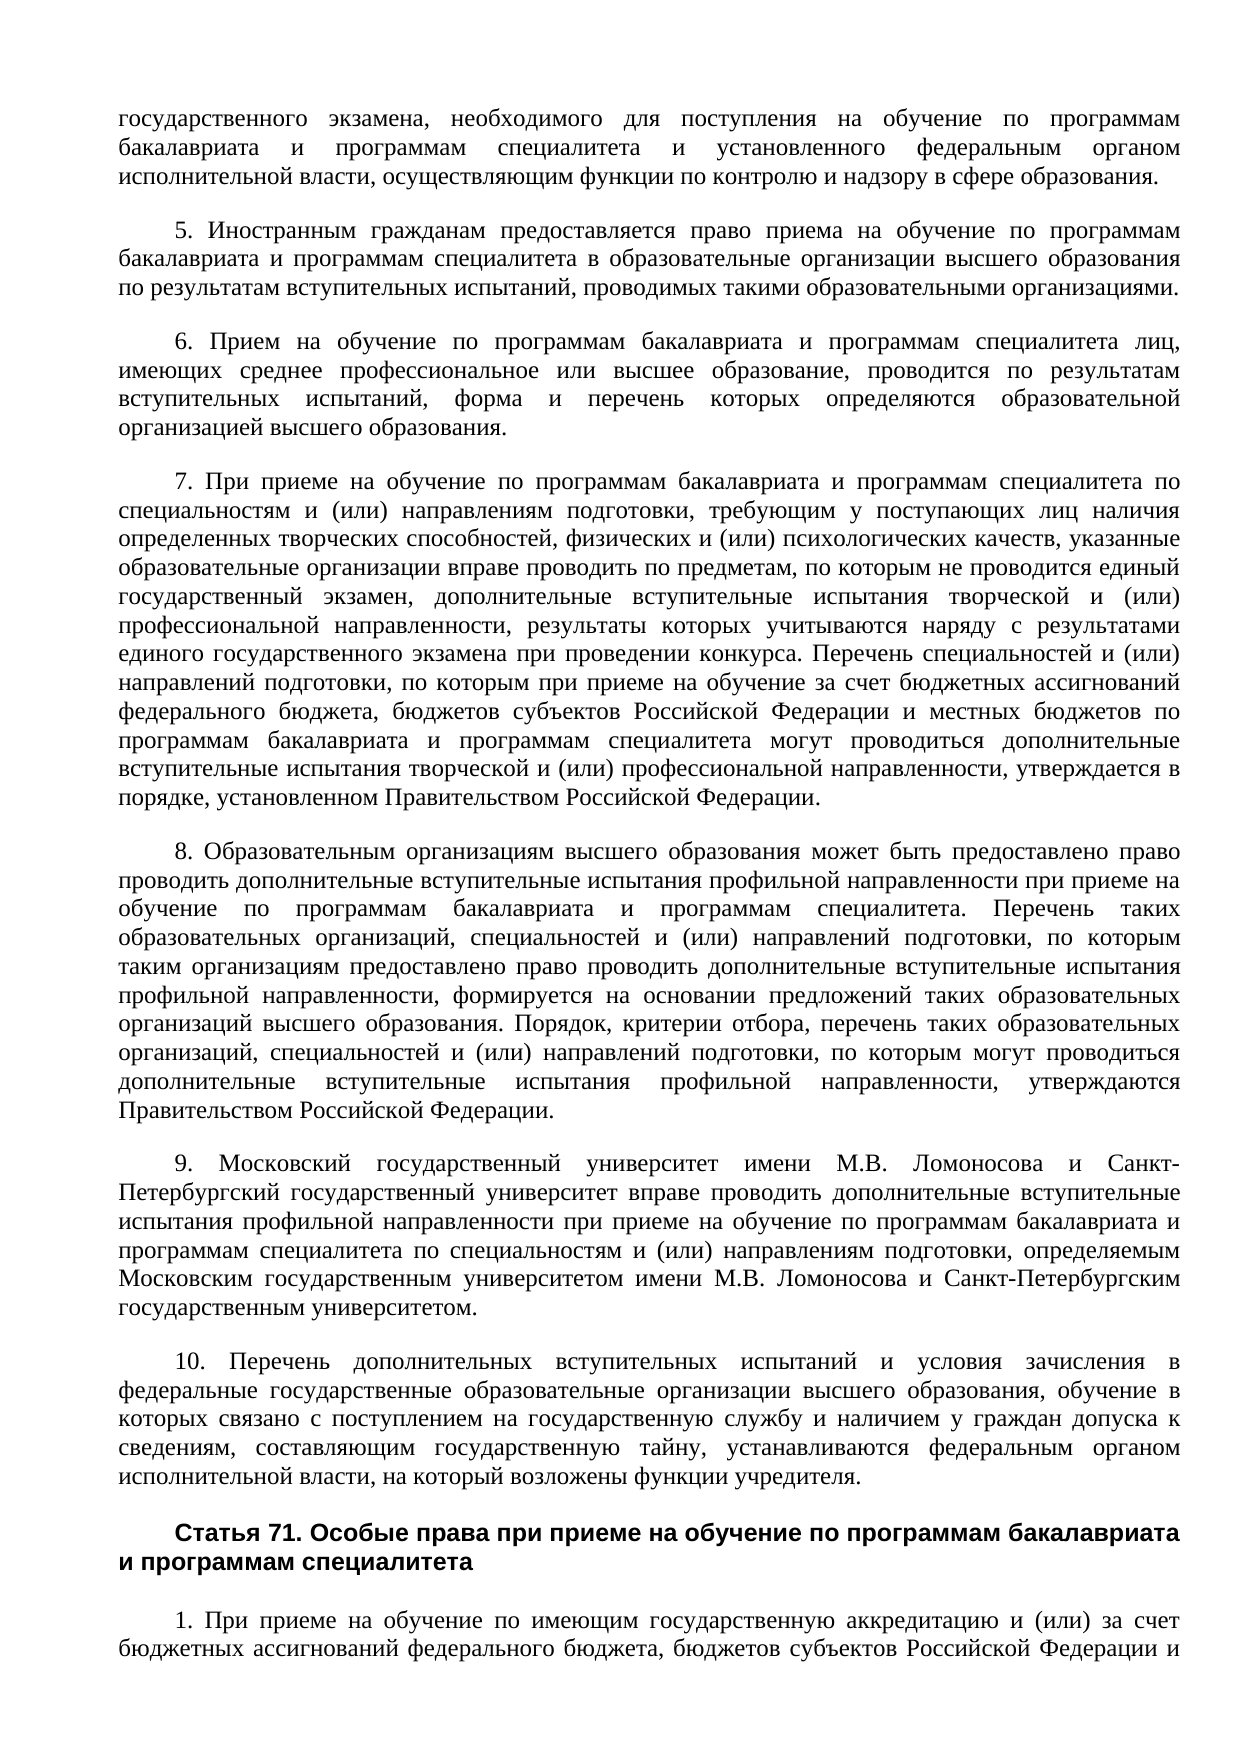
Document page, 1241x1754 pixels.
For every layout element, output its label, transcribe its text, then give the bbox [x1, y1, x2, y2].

text 5. Иностранным гражданам предоставляется право приема на обучение по программам бакалавриата и программам специалитета в образовательные организации высшего образования по результатам вступительных испытаний, проводимых такими образовательными организациями. [118, 215, 1181, 301]
title Статья 71. Особые права при приеме на обучение по программам бакалавриата и программам специалитета [118, 1518, 1181, 1576]
text 10. Перечень дополнительных вступительных испытаний и условия зачисления в федеральные государственные образовательные организации высшего образования, обучение в которых связано с поступлением на государственную службу и наличием у граждан допуска к сведениям, составляющим государственную тайну, устанавливаются федеральным органом исполнительной власти, на который возложены функции учредителя. [118, 1346, 1181, 1490]
text 7. При приеме на обучение по программам бакалавриата и программам специалитета по специальностям и (или) направлениям подготовки, требующим у поступающих лиц наличия определенных творческих способностей, физических и (или) психологических качеств, указанные образовательные организации вправе проводить по предметам, по которым не проводится единый государственный экзамен, дополнительные вступительные испытания творческой и (или) профессиональной направленности, результаты которых учитываются наряду с результатами единого государственного экзамена при проведении конкурса. Перечень специальностей и (или) направлений подготовки, по которым при приеме на обучение за счет бюджетных ассигнований федерального бюджета, бюджетов субъектов Российской Федерации и местных бюджетов по программам бакалавриата и программам специалитета могут проводиться дополнительные вступительные испытания творческой и (или) профессиональной направленности, утверждается в порядке, установленном Правительством Российской Федерации. [118, 466, 1181, 811]
text 9. Московский государственный университет имени М.В. Ломоносова и Санкт-Петербургский государственный университет вправе проводить дополнительные вступительные испытания профильной направленности при приеме на обучение по программам бакалавриата и программам специалитета по специальностям и (или) направлениям подготовки, определяемым Московским государственным университетом имени М.В. Ломоносова и Санкт-Петербургским государственным университетом. [118, 1148, 1181, 1321]
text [118, 1605, 1181, 1662]
text 6. Прием на обучение по программам бакалавриата и программам специалитета лиц, имеющих среднее профессиональное или высшее образование, проводится по результатам вступительных испытаний, форма и перечень которых определяются образовательной организацией высшего образования. [118, 326, 1181, 441]
text 8. Образовательным организациям высшего образования может быть предоставлено право проводить дополнительные вступительные испытания профильной направленности при приеме на обучение по программам бакалавриата и программам специалитета. Перечень таких образовательных организаций, специальностей и (или) направлений подготовки, по которым таким организациям предоставлено право проводить дополнительные вступительные испытания профильной направленности, формируется на основании предложений таких образовательных организаций высшего образования. Порядок, критерии отбора, перечень таких образовательных организаций, специальностей и (или) направлений подготовки, по которым могут проводиться дополнительные вступительные испытания профильной направленности, утверждаются Правительством Российской Федерации. [118, 836, 1181, 1123]
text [118, 103, 1181, 190]
